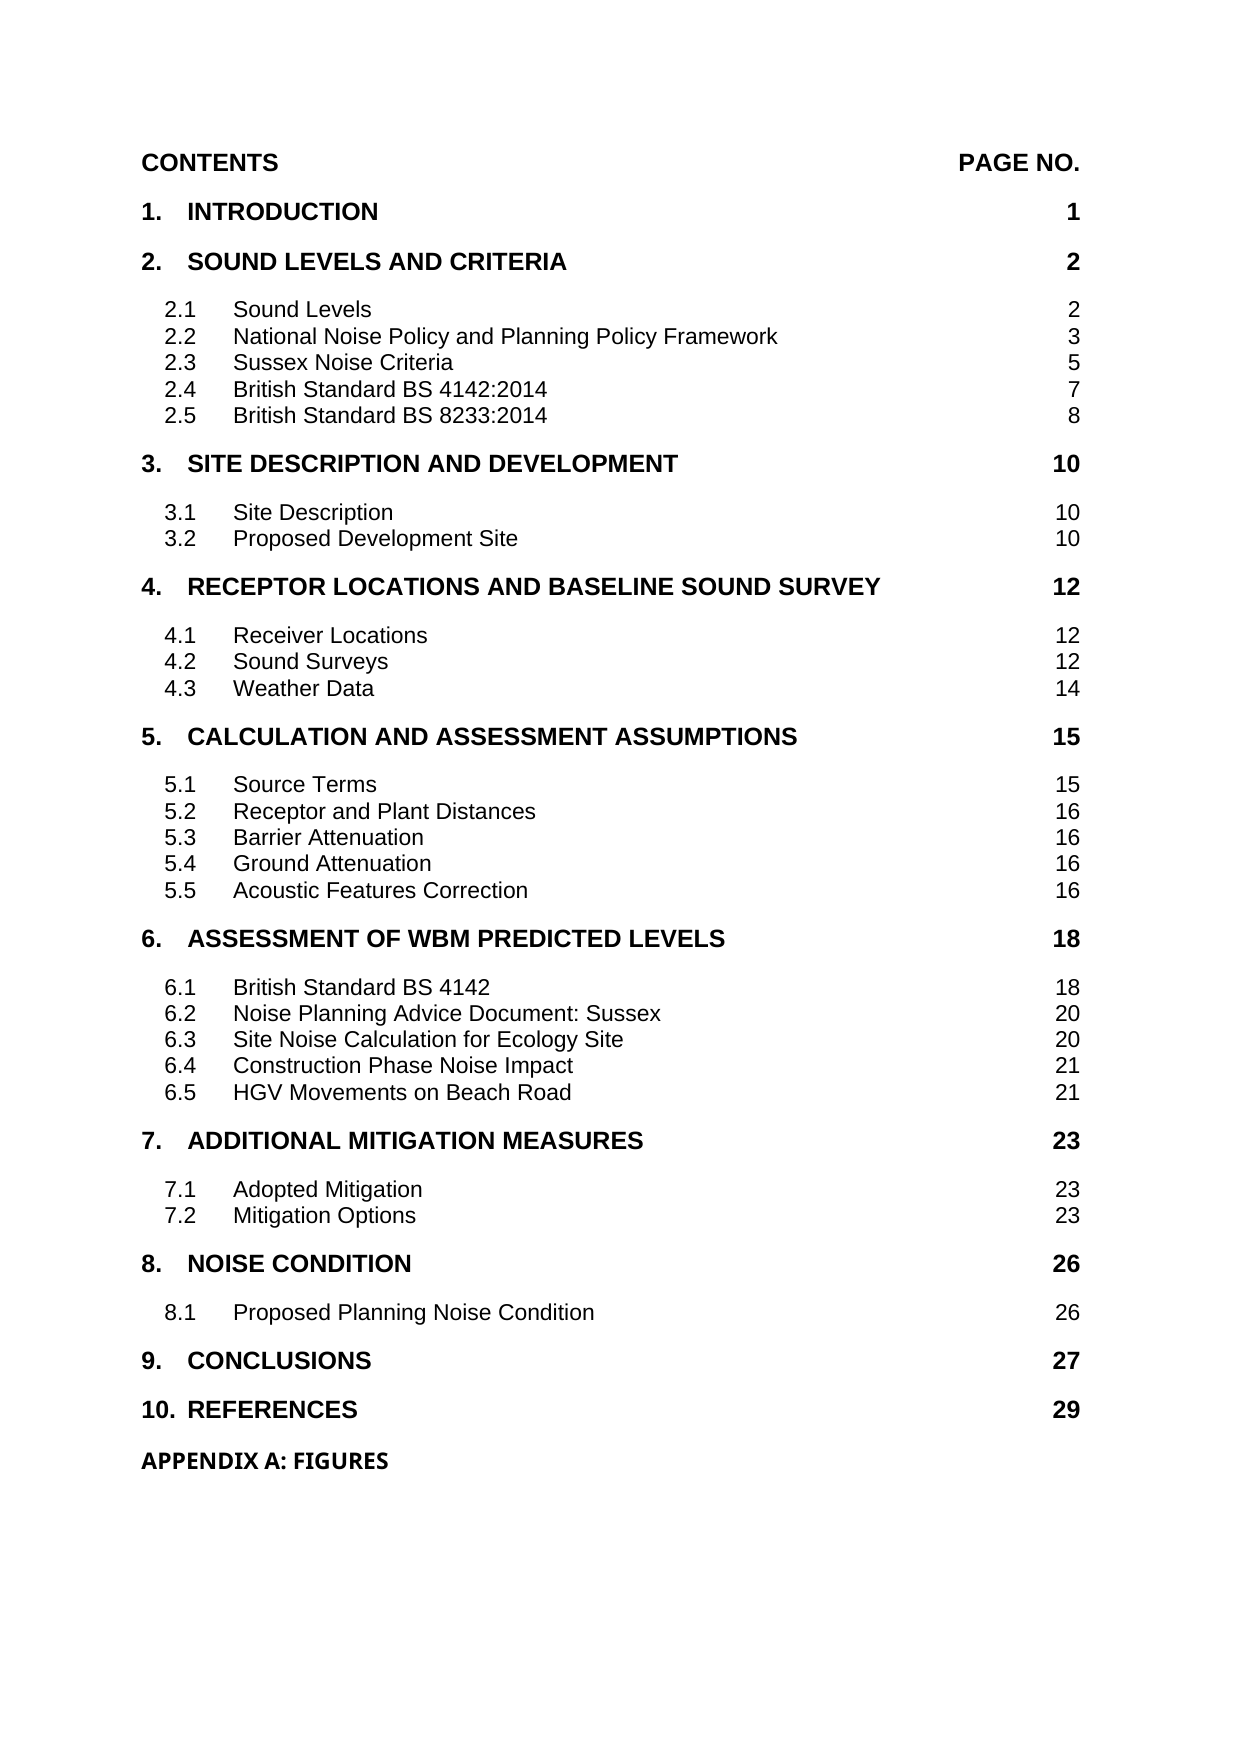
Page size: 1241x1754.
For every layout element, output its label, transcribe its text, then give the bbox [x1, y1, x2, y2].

text 5.1 Source Terms 15 [164, 771, 1134, 798]
text 8.1 Proposed Planning Noise Condition 26 [164, 1299, 1134, 1325]
text 5.5 Acoustic Features Correction 16 [164, 877, 1134, 903]
text 6.2 Noise Planning Advice Document: Sussex 20 [164, 1000, 1134, 1026]
text 2. Sound Levels and Criteria 2 [141, 247, 1134, 276]
text 2.4 British Standard BS 4142:2014 7 [164, 376, 1134, 402]
text 8. Noise condition 26 [141, 1249, 1134, 1278]
text APPEndix a: figures [141, 1445, 1134, 1476]
text Contents Page No. [141, 148, 1134, 176]
text 5.3 Barrier Attenuation 16 [164, 824, 1134, 850]
text 3.2 Proposed Development Site 10 [164, 525, 1134, 551]
text 3.1 Site Description 10 [164, 499, 1134, 525]
text 4.3 Weather Data 14 [164, 674, 1134, 701]
text 1. Introduction 1 [141, 197, 1134, 226]
text 4. REceptor Locations and BASELINE Sound survey 12 [141, 572, 1134, 601]
text 6.3 Site Noise Calculation for Ecology Site 20 [164, 1026, 1134, 1052]
text 7.2 Mitigation Options 23 [164, 1202, 1134, 1228]
text 6.1 British Standard BS 4142 18 [164, 973, 1134, 1000]
text 2.2 National Noise Policy and Planning Policy Framework 3 [164, 323, 1134, 349]
text 5.4 Ground Attenuation 16 [164, 850, 1134, 877]
text 2.1 Sound Levels 2 [164, 296, 1134, 323]
text 5.2 Receptor and Plant Distances 16 [164, 798, 1134, 824]
text 4.2 Sound Surveys 12 [164, 648, 1134, 674]
text 6. Assessment of WBM predicted levels 18 [141, 924, 1134, 953]
text 5. Calculation and assessment assumptions 15 [141, 722, 1134, 750]
text 4.1 Receiver Locations 12 [164, 622, 1134, 648]
text 7.1 Adopted Mitigation 23 [164, 1176, 1134, 1202]
text 2.3 Sussex Noise Criteria 5 [164, 349, 1134, 376]
text 9. Conclusions 27 [141, 1346, 1134, 1375]
text 6.5 HGV Movements on Beach Road 21 [164, 1079, 1134, 1105]
text 7. Additional Mitigation Measures 23 [141, 1126, 1134, 1155]
text 3. Site Description AND DEVELOPMENT 10 [141, 449, 1134, 478]
text 10. References 29 [141, 1396, 1134, 1424]
text 6.4 Construction Phase Noise Impact 21 [164, 1052, 1134, 1079]
text 2.5 British Standard BS 8233:2014 8 [164, 402, 1134, 428]
